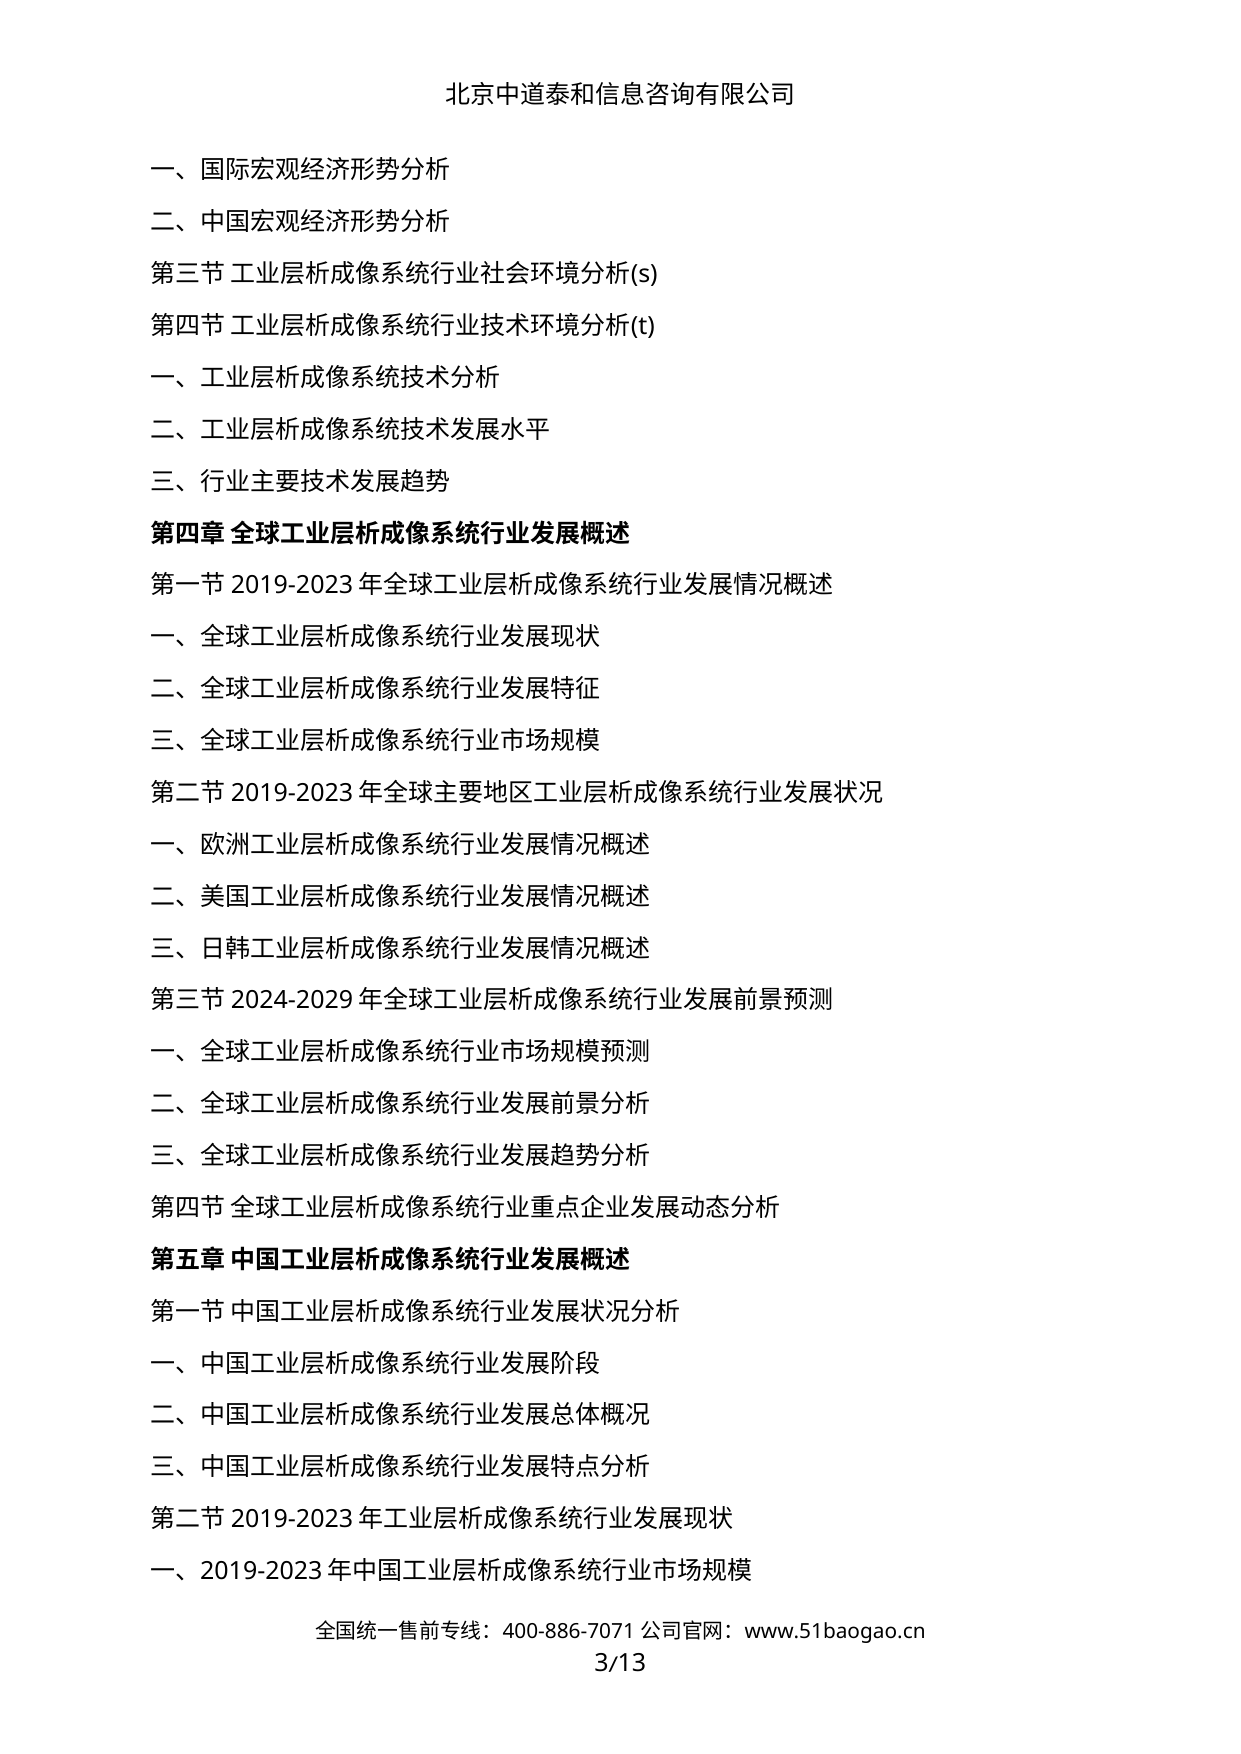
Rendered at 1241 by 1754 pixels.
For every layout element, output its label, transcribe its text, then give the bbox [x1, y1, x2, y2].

text 第二节 2019-2023年工业层析成像系统行业发展现状 [150, 1499, 1090, 1535]
text 三、日韩工业层析成像系统行业发展情况概述 [150, 928, 1090, 964]
text 第三节 2024-2029年全球工业层析成像系统行业发展前景预测 [150, 980, 1090, 1016]
text 一、2019-2023年中国工业层析成像系统行业市场规模 [150, 1551, 1090, 1587]
text 三、中国工业层析成像系统行业发展特点分析 [150, 1447, 1090, 1483]
text 第一节 中国工业层析成像系统行业发展状况分析 [150, 1291, 1090, 1327]
text 一、全球工业层析成像系统行业市场规模预测 [150, 1032, 1090, 1068]
text 二、全球工业层析成像系统行业发展前景分析 [150, 1084, 1090, 1120]
text 一、全球工业层析成像系统行业发展现状 [150, 617, 1090, 653]
text 二、全球工业层析成像系统行业发展特征 [150, 669, 1090, 705]
text 第四节 全球工业层析成像系统行业重点企业发展动态分析 [150, 1187, 1090, 1224]
text 二、中国宏观经济形势分析 [150, 202, 1090, 238]
text 第三节 工业层析成像系统行业社会环境分析(s) [150, 254, 1090, 290]
text 二、美国工业层析成像系统行业发展情况概述 [150, 876, 1090, 912]
text 第五章 中国工业层析成像系统行业发展概述 [150, 1239, 1090, 1276]
text 第四节 工业层析成像系统行业技术环境分析(t) [150, 306, 1090, 342]
text 一、工业层析成像系统技术分析 [150, 357, 1090, 394]
text 三、全球工业层析成像系统行业发展趋势分析 [150, 1136, 1090, 1172]
text 二、中国工业层析成像系统行业发展总体概况 [150, 1395, 1090, 1431]
text 二、工业层析成像系统技术发展水平 [150, 409, 1090, 446]
text 第四章 全球工业层析成像系统行业发展概述 [150, 513, 1090, 549]
text 第一节 2019-2023年全球工业层析成像系统行业发展情况概述 [150, 565, 1090, 601]
text 三、全球工业层析成像系统行业市场规模 [150, 721, 1090, 757]
text 三、行业主要技术发展趋势 [150, 461, 1090, 497]
text 第二节 2019-2023年全球主要地区工业层析成像系统行业发展状况 [150, 772, 1090, 809]
text 一、中国工业层析成像系统行业发展阶段 [150, 1343, 1090, 1379]
text 一、国际宏观经济形势分析 [150, 150, 1090, 186]
text 一、欧洲工业层析成像系统行业发展情况概述 [150, 824, 1090, 861]
